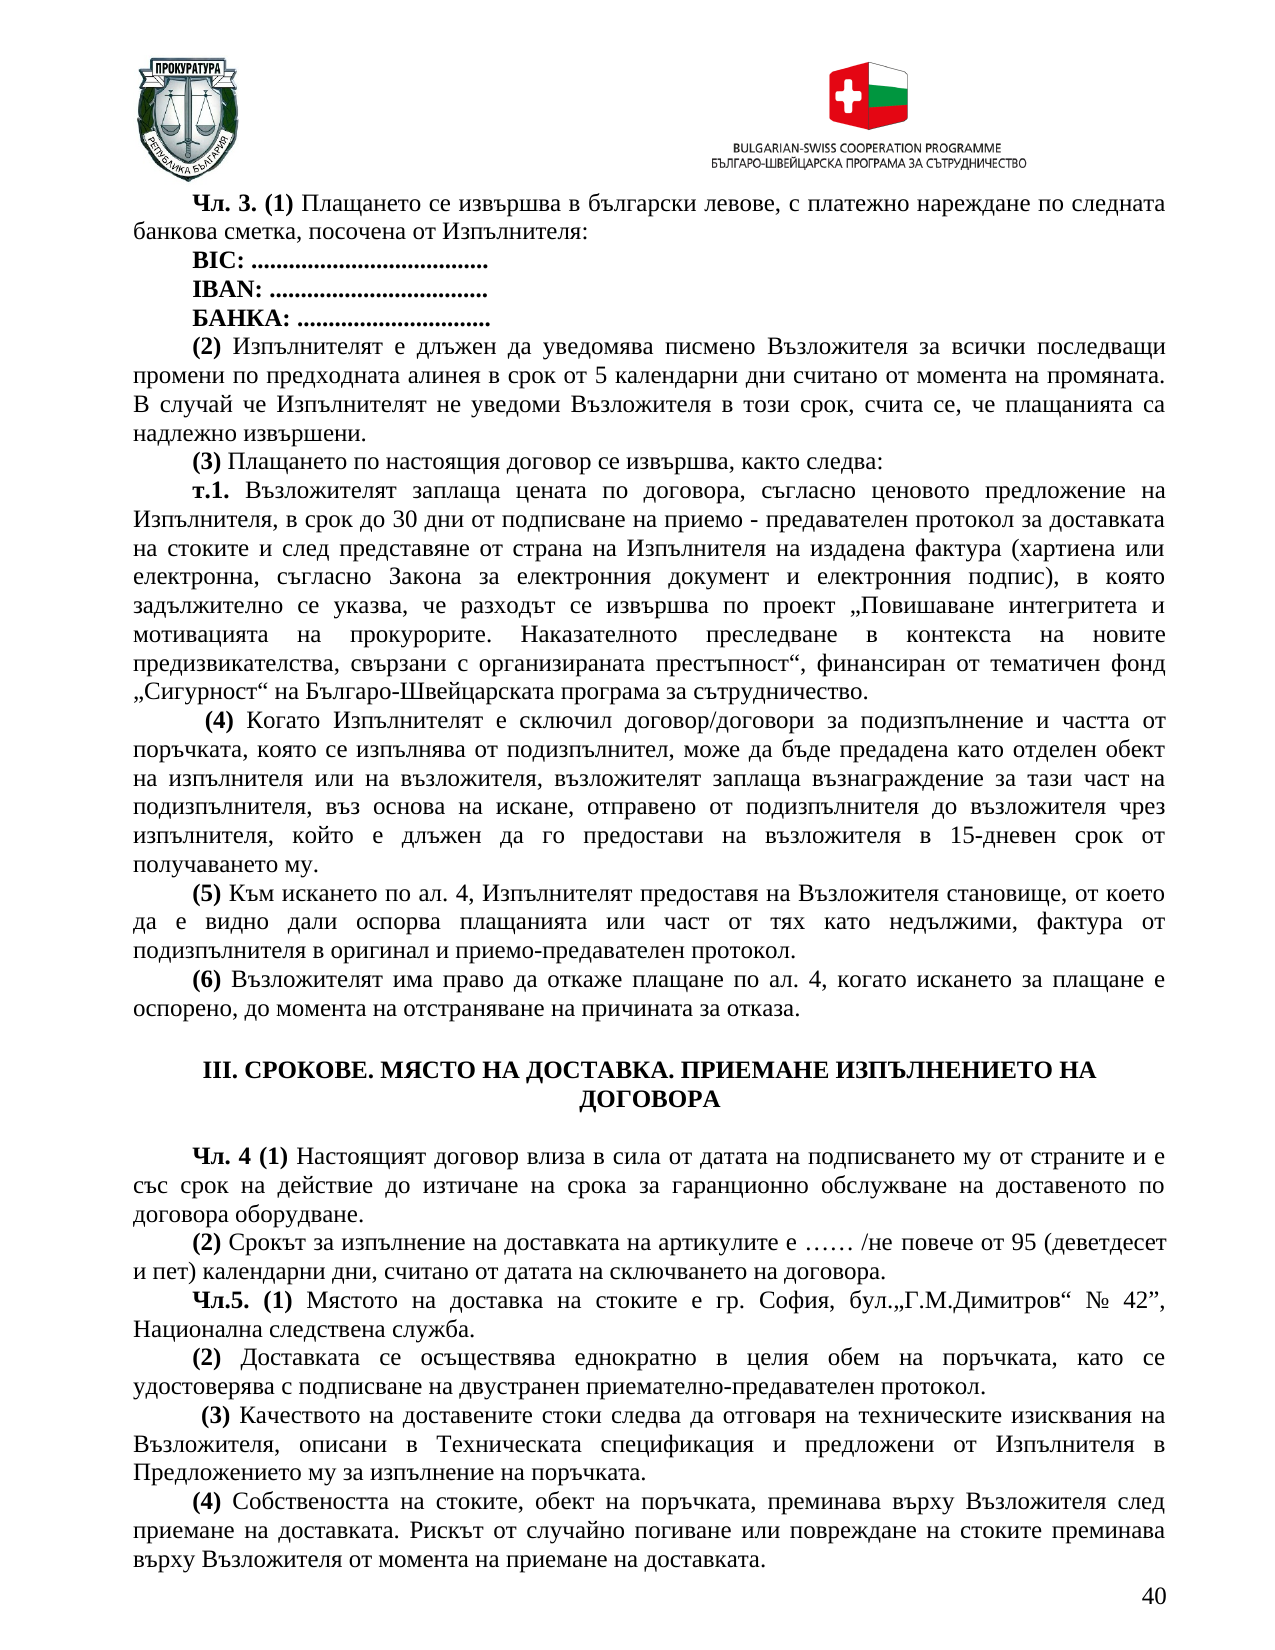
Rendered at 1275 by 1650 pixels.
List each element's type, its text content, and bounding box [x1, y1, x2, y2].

text (3) Плащането по настоящия договор се извършва, както следва: [133, 446, 1167, 475]
text (4) Собствеността на стоките, обект на поръчката, преминава върху Възложителя след приемане на доставката. Рискът от случайно погиване или повреждане на стоките преминава върху Възложителя от момента на приемане на доставката. [133, 1486, 1167, 1572]
text (2) Изпълнителят е длъжен да уведомява писмено Възложителя за всички последващи промени по предходната алинея в срок от 5 календарни дни считано от момента на промяната. В случай че Изпълнителят не уведоми Възложителя в този срок, счита се, че плащанията са надлежно извършени. [133, 331, 1167, 446]
text (4) Когато Изпълнителят е сключил договор/договори за подизпълнение и частта от поръчката, която се изпълнява от подизпълнител, може да бъде предадена като отделен обект на изпълнителя или на възложителя, възложителят заплаща възнаграждение за тази част на подизпълнителя, въз основа на искане, отправено от подизпълнителя до възложителя чрез изпълнителя, който е длъжен да го предостави на възложителя в 15-дневен срок от получаването му. [133, 705, 1167, 878]
picture [132, 55, 241, 188]
text (2) Доставката се осъществява еднократно в целия обем на поръчката, като се удостоверява с подписване на двустранен приемателно-предавателен протокол. [133, 1342, 1167, 1400]
text Чл.5. (1) Мястото на доставка на стоките е гр. София, бул.„Г.М.Димитров“ № 42”, Национална следствена служба. [133, 1285, 1167, 1342]
text ІII. СРОКОВЕ. МЯСТО НА ДОСТАВКА. ПРИЕМАНЕ ИЗПЪЛНЕНИЕТО НА ДОГОВОРА [133, 1055, 1167, 1112]
text Чл. 4 (1) Настоящият договор влиза в сила от датата на подписването му от страните и е със срок на действие до изтичане на срока за гаранционно обслужване на доставеното по договора оборудване. [133, 1141, 1167, 1227]
text (5) Към искането по ал. 4, Изпълнителят предоставя на Възложителя становище, от което да е видно дали оспорва плащанията или част от тях като недължими, фактура от подизпълнителя в оригинал и приемо-предавателен протокол. [133, 878, 1167, 964]
text (3) Качеството на доставените стоки следва да отговаря на техническите изисквания на Възложителя, описани в Техническата спецификация и предложени от Изпълнителя в Предложението му за изпълнение на поръчката. [133, 1400, 1167, 1486]
text т.1. Възложителят заплаща цената по договора, съгласно ценовото предложение на Изпълнителя, в срок до 30 дни от подписване на приемо - предавателен протокол за доставката на стоките и след представяне от страна на Изпълнителя на издадена фактура (хартиена или електронна, съгласно Закона за електронния документ и електронния подпис), в която задължително се указва, че разходът се извършва по проект „Повишаване интегритета и мотивацията на прокурорите. Наказателното преследване в контекста на новите предизвикателства, свързани с организираната престъпност“, финансиран от тематичен фонд „Сигурност“ на Българо-Швейцарската програма за сътрудничество. [133, 475, 1167, 705]
text (6) Възложителят има право да откаже плащане по ал. 4, когато искането за плащане е оспорено, до момента на отстраняване на причината за отказа. [133, 964, 1167, 1021]
text Чл. 3. (1) Плащането се извършва в български левове, с платежно нареждане по следната банкова сметка, посочена от Изпълнителя: [133, 188, 1167, 245]
text (2) Срокът за изпълнение на доставката на артикулите е …… /не повече от 95 (деветдесет и пет) календарни дни, считано от датата на сключването на договора. [133, 1227, 1167, 1285]
text БАНКА: ............................... [133, 303, 1167, 331]
text IBAN: ................................... [133, 274, 1167, 303]
picture [690, 44, 1051, 188]
text BIC: ...................................... [133, 245, 1167, 274]
